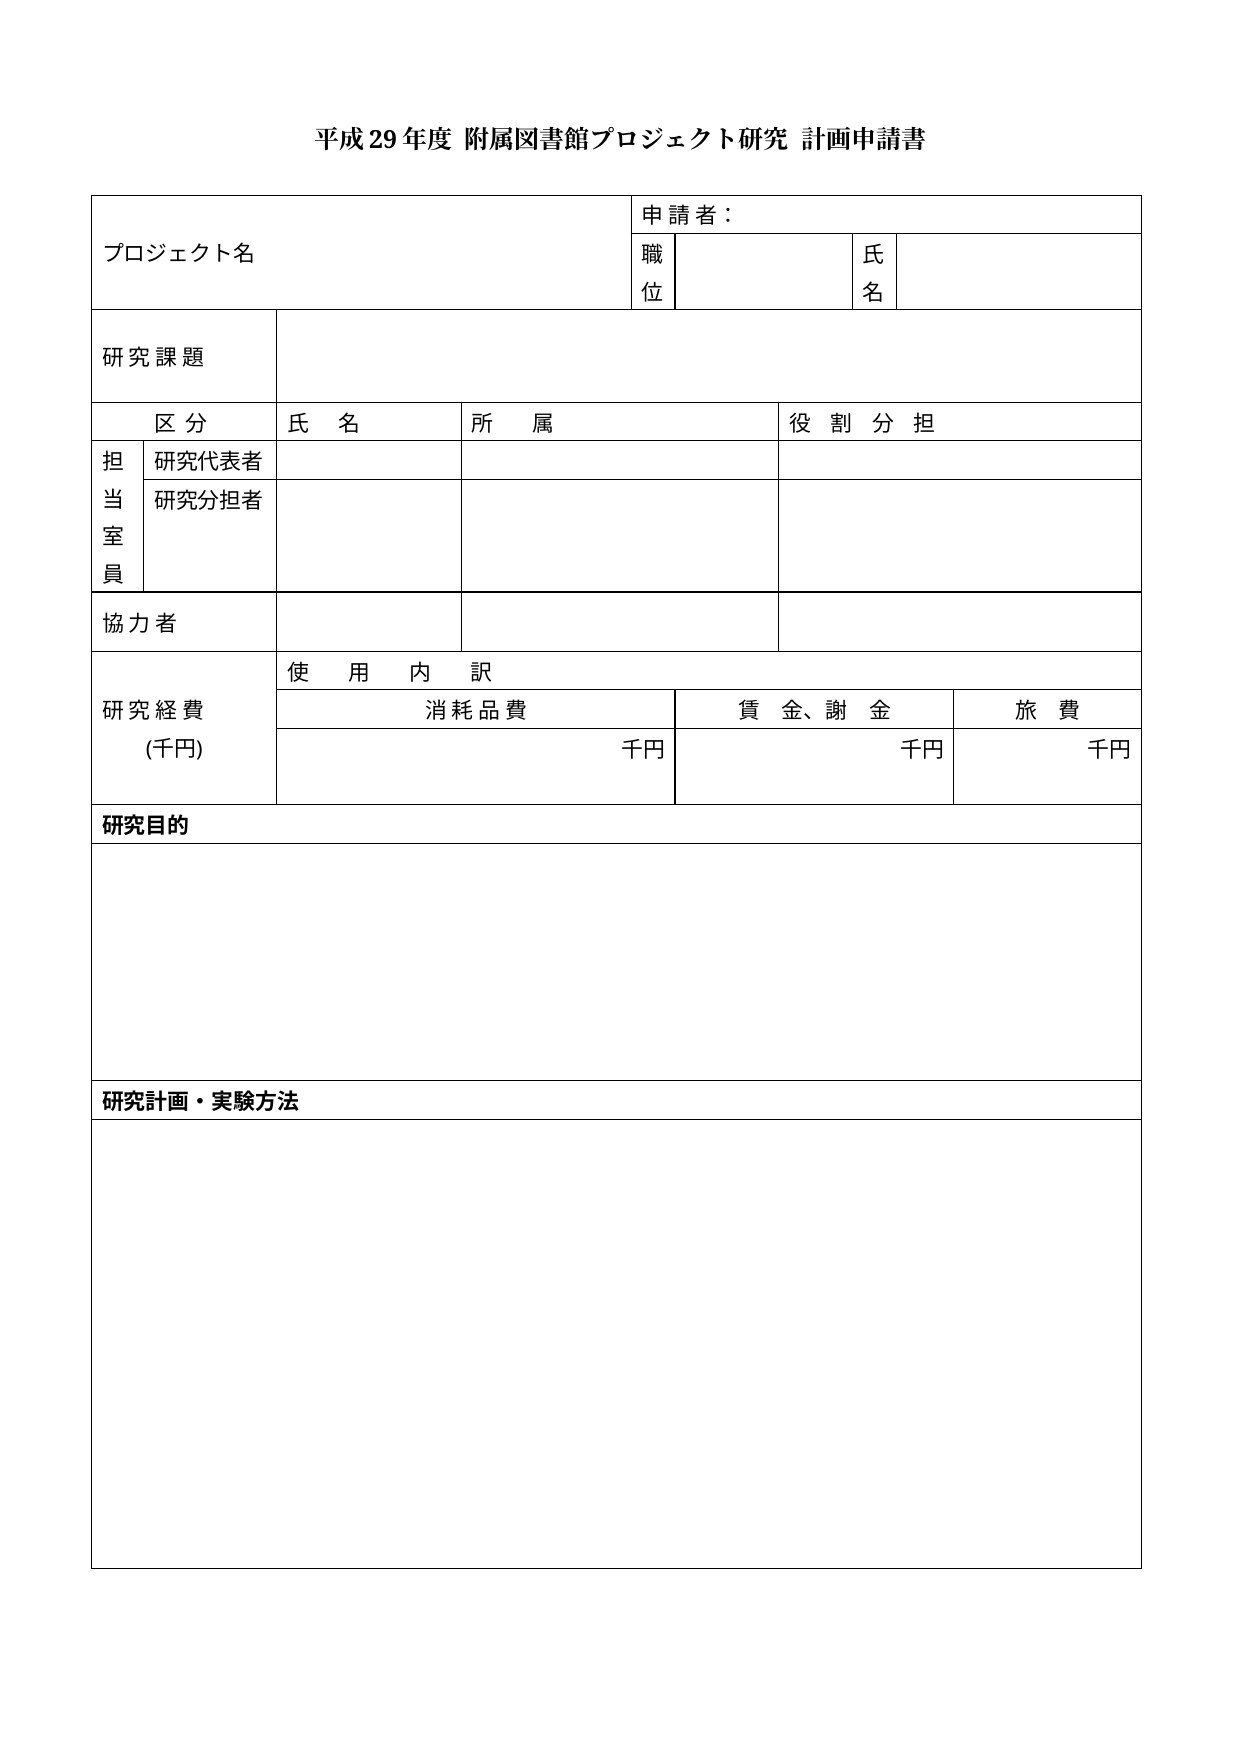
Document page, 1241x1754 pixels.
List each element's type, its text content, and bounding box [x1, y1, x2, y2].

table_cell 千円 [277, 729, 674, 804]
table_cell [277, 593, 461, 651]
table_cell 千円 [676, 729, 953, 804]
table_cell [92, 1120, 1141, 1568]
table_cell 研究目的 [92, 805, 1141, 843]
table_cell [462, 480, 778, 591]
table_cell [462, 593, 778, 651]
table_cell [676, 234, 852, 309]
table_cell 使 用 内 訳 [277, 652, 1141, 689]
table_cell 役 割 分 担 [779, 403, 1141, 440]
table_header プロジェクト名 [92, 196, 631, 309]
table_cell 研究計画・実験方法 [92, 1081, 1141, 1118]
table_cell [277, 310, 1141, 402]
table_cell 研 究 経 費 (千円) [92, 652, 276, 804]
text 平成29年度 附属図書館プロジェクト研究 計画申請書 [118, 119, 1122, 157]
table_cell [779, 480, 1141, 591]
table_cell 研究代表者 [144, 441, 276, 479]
table_cell 研究分担者 [144, 480, 276, 591]
table_cell 協 力 者 [92, 593, 276, 651]
table_cell [462, 441, 778, 479]
table_cell [92, 844, 1141, 1080]
table_cell 担当 室員 [92, 441, 143, 591]
table_cell [92, 403, 144, 440]
table_cell [779, 441, 1141, 479]
table_cell [277, 480, 461, 591]
table_cell 氏名 [853, 234, 896, 309]
table_cell 千円 [954, 729, 1141, 804]
table_cell 職位 [632, 234, 674, 309]
table_cell 区 分 [144, 403, 276, 440]
table_cell 消 耗 品 費 [277, 690, 674, 728]
table_cell 所 属 [462, 403, 778, 440]
table_cell 研 究 課 題 [92, 310, 276, 402]
table_cell 賃 金、謝 金 [676, 690, 953, 728]
table_cell [897, 234, 1141, 309]
table_cell [779, 593, 1141, 651]
table_header 申 請 者： [632, 196, 1141, 233]
table_cell [277, 441, 461, 479]
table_cell 旅 費 [954, 690, 1141, 728]
table_cell 氏 名 [277, 403, 461, 440]
